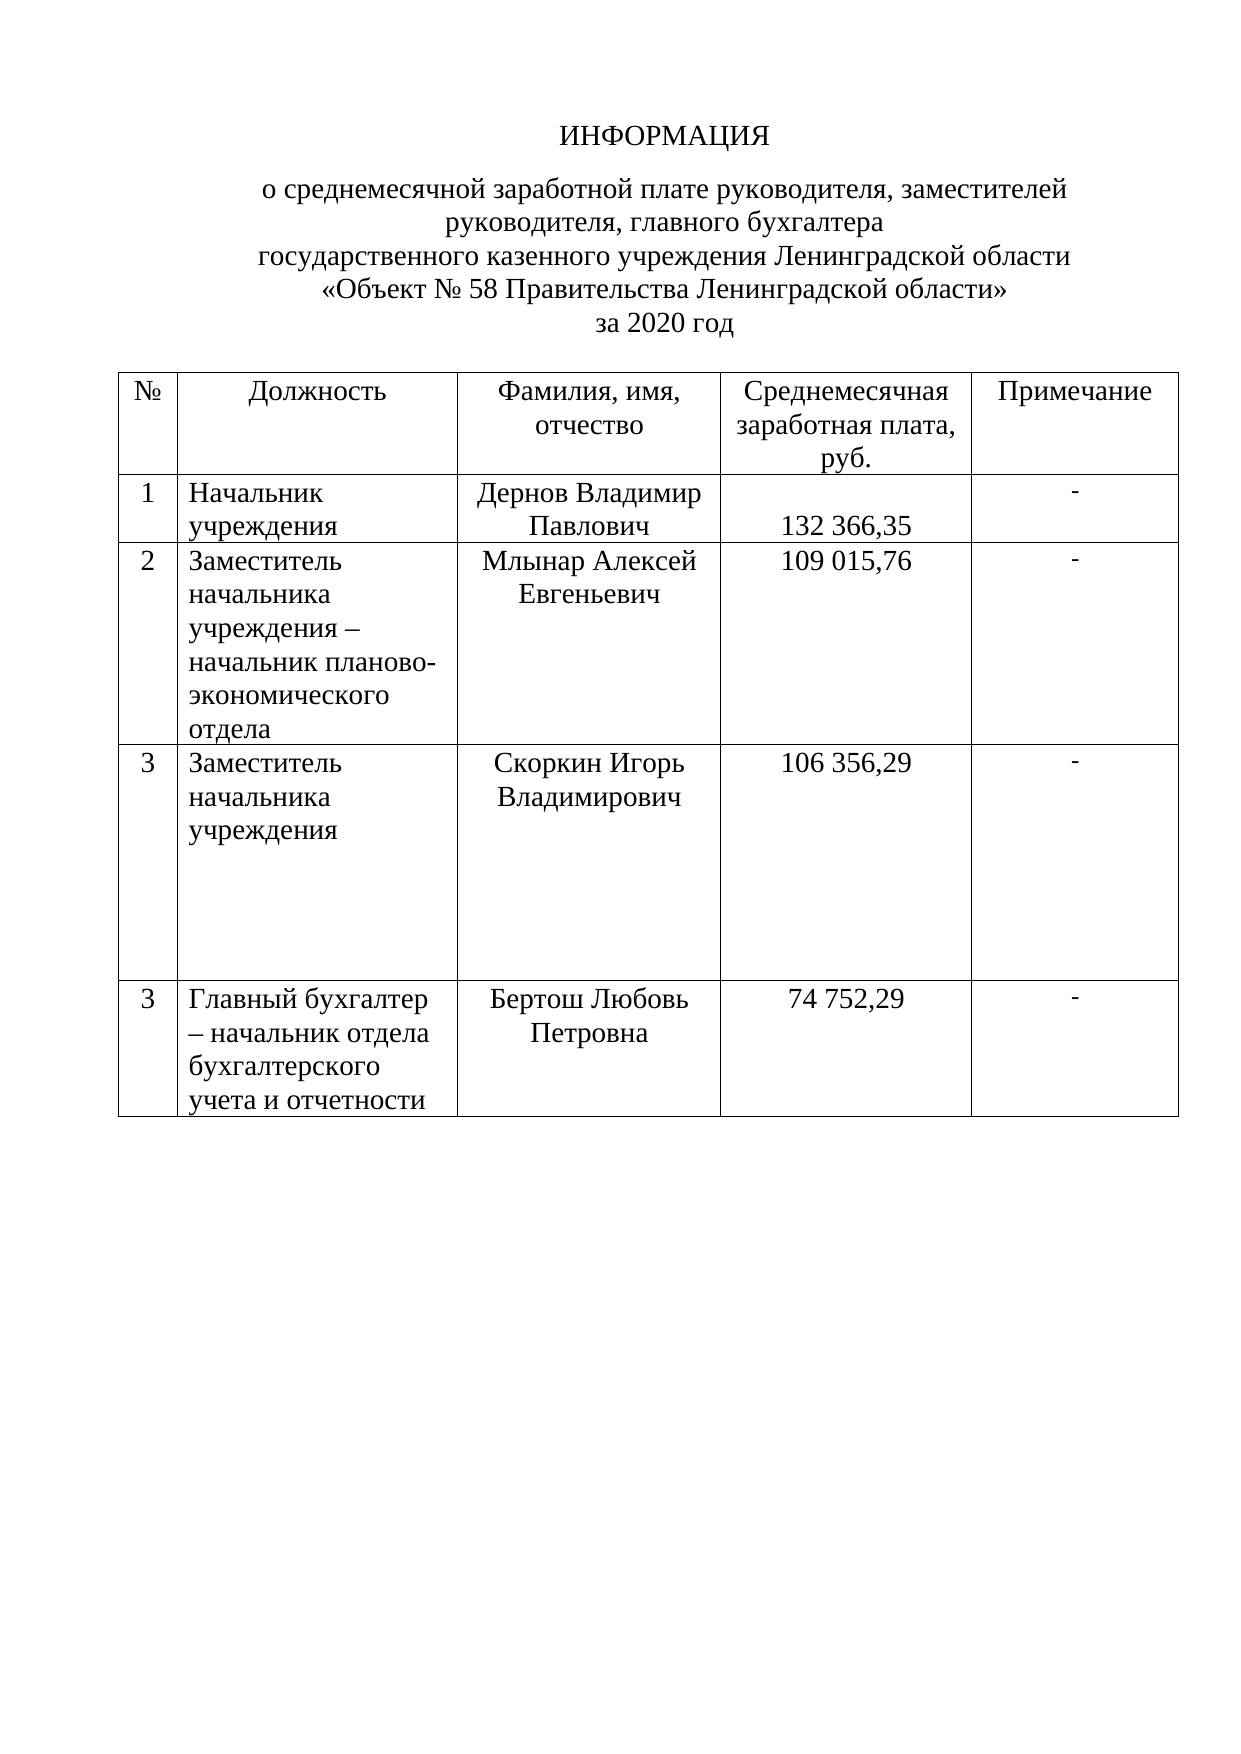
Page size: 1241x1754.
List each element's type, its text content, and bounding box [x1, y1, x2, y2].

table_cell - [972, 745, 1178, 980]
table_cell - [972, 981, 1178, 1116]
table_header Примечание [972, 373, 1178, 474]
table_cell Бертош Любовь Петровна [458, 981, 720, 1116]
text государственного казенного учреждения Ленинградской области [177, 238, 1152, 272]
table_header Должность [178, 373, 457, 474]
table_cell 132 366,35 [721, 475, 971, 542]
table_cell 2 [119, 543, 177, 744]
table_cell Дернов Владимир Павлович [458, 475, 720, 542]
text за 2020 год [177, 305, 1152, 339]
table_cell - [972, 475, 1178, 542]
table_cell 3 [119, 745, 177, 980]
table_cell Заместитель начальника учреждения [178, 745, 457, 980]
table_header № [119, 373, 177, 474]
text о среднемесячной заработной плате руководителя, заместителей руководителя, главного бухгалтера [177, 171, 1152, 238]
table_cell 106 356,29 [721, 745, 971, 980]
text «Объект № 58 Правительства Ленинградской области» [177, 272, 1152, 305]
table_cell Главный бухгалтер – начальник отдела бухгалтерского учета и отчетности [178, 981, 457, 1116]
table_cell 3 [119, 981, 177, 1116]
table_cell Млынар Алексей Евгеньевич [458, 543, 720, 744]
table_cell 1 [119, 475, 177, 542]
table_cell 74 752,29 [721, 981, 971, 1116]
text ИНФОРМАЦИЯ [177, 118, 1152, 152]
table_cell Скоркин Игорь Владимирович [458, 745, 720, 980]
table_cell Заместитель начальника учреждения – начальник планово-экономического отдела [178, 543, 457, 744]
table_cell Начальник учреждения [178, 475, 457, 542]
table_header Фамилия, имя, отчество [458, 373, 720, 474]
table_header Среднемесячная заработная плата, руб. [721, 373, 971, 474]
table_cell - [972, 543, 1178, 744]
table_cell 109 015,76 [721, 543, 971, 744]
